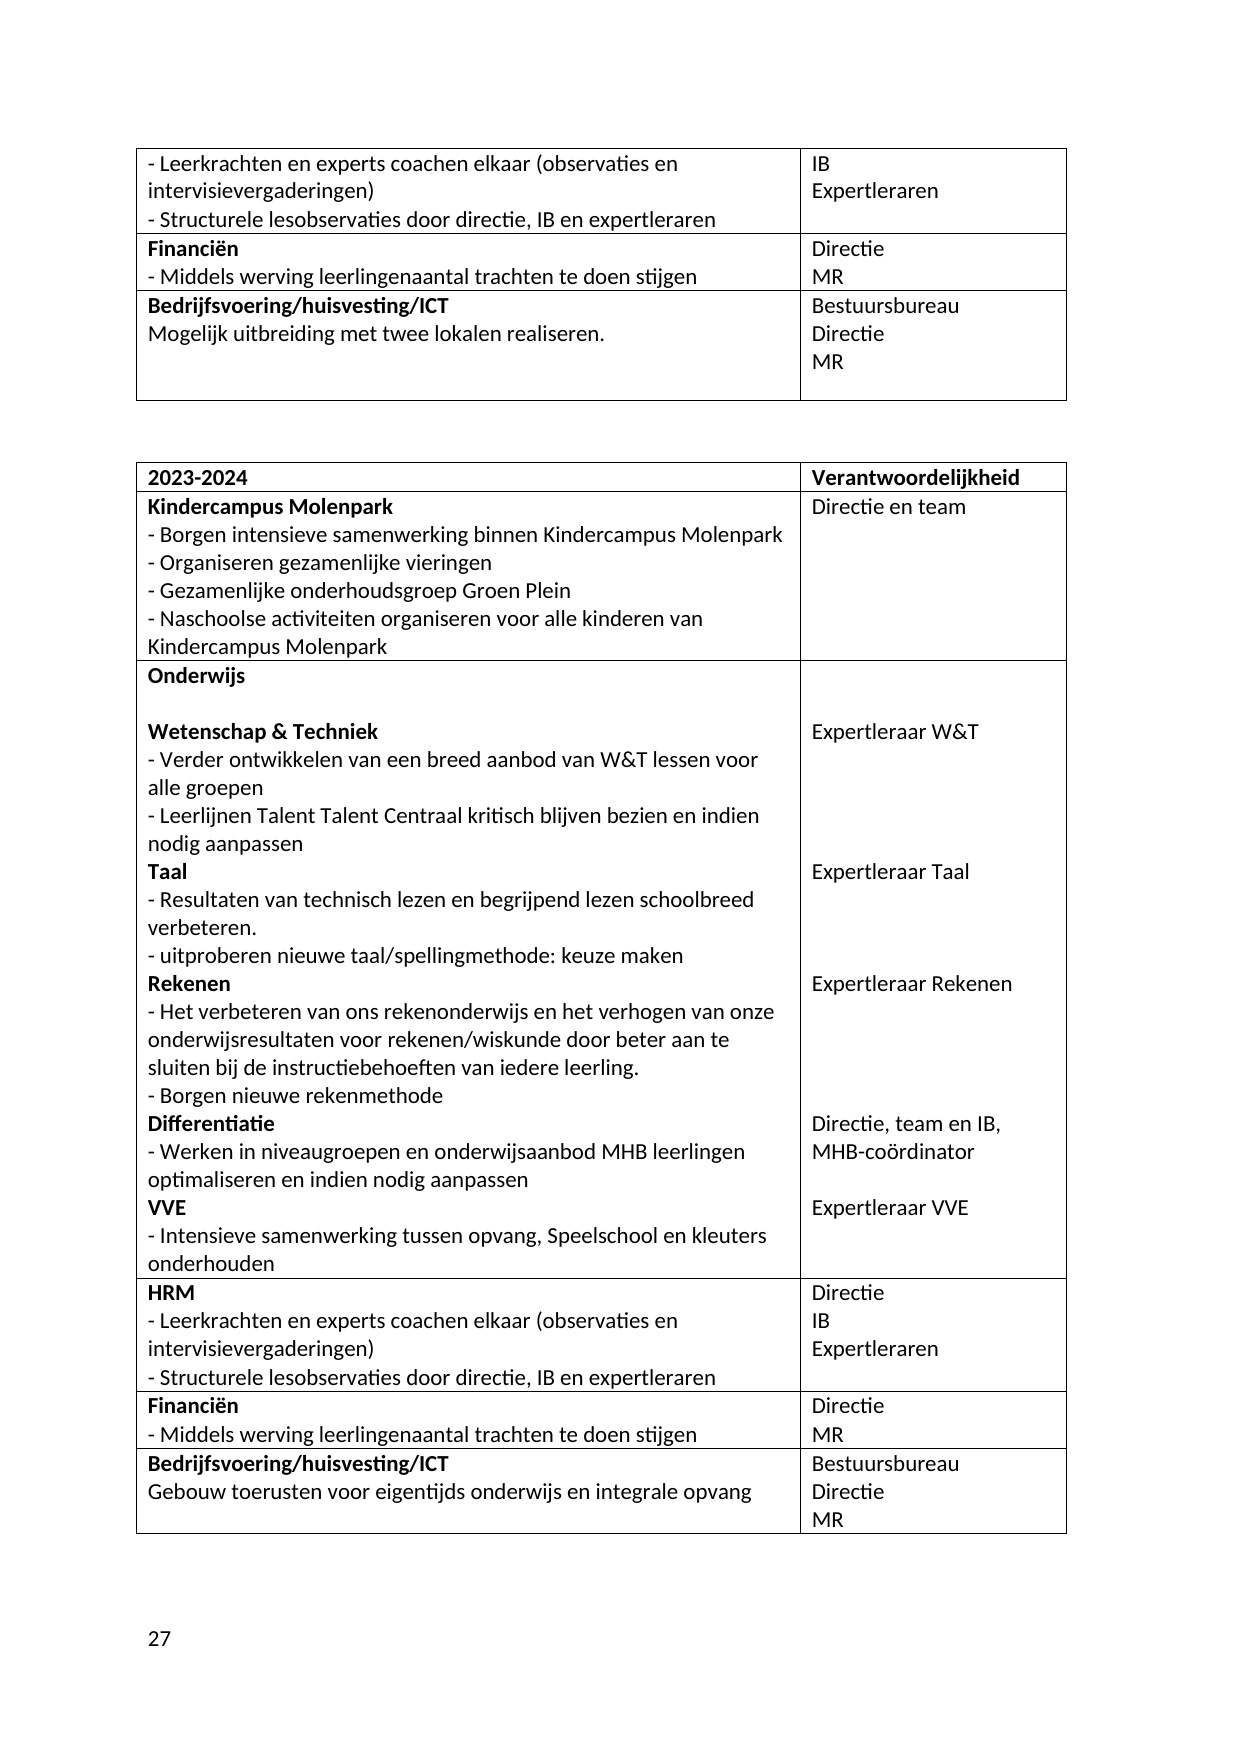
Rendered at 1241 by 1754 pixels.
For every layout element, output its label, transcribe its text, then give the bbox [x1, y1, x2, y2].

table_header 2023-2024 [137, 463, 800, 491]
table_cell Directie MR [801, 234, 1066, 290]
table_header Verantwoordelijkheid [801, 463, 1066, 491]
table_cell Bedrijfsvoering/huisvesting/ICT Mogelijk uitbreiding met twee lokalen realiseren. [137, 291, 800, 400]
table_cell Directie MR [801, 1392, 1066, 1448]
table_cell Onderwijs Wetenschap & Techniek - Verder ontwikkelen van een breed aanbod van W&T lessen voor alle groepen - Leerlijnen Talent Talent Centraal kritisch blijven bezien en indien nodig aanpassen Taal - Resultaten van technisch lezen en begrijpend lezen schoolbreed verbeteren. - uitproberen nieuwe taal/spellingmethode: keuze maken Rekenen - Het verbeteren van ons rekenonderwijs en het verhogen van onze onderwijsresultaten voor rekenen/wiskunde door beter aan te sluiten bij de instructiebehoeften van iedere leerling. - Borgen nieuwe rekenmethode Differentiatie - Werken in niveaugroepen en onderwijsaanbod MHB leerlingen optimaliseren en indien nodig aanpassen VVE - Intensieve samenwerking tussen opvang, Speelschool en kleuters onderhouden [137, 661, 800, 1277]
table_cell Directie en team [801, 492, 1066, 660]
table_cell Financiën - Middels werving leerlingenaantal trachten te doen stijgen [137, 1392, 800, 1448]
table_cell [801, 149, 1066, 233]
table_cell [137, 149, 800, 233]
table_cell Bestuursbureau Directie MR [801, 1449, 1066, 1533]
table_cell Kindercampus Molenpark - Borgen intensieve samenwerking binnen Kindercampus Molenpark - Organiseren gezamenlijke vieringen - Gezamenlijke onderhoudsgroep Groen Plein - Naschoolse activiteiten organiseren voor alle kinderen van Kindercampus Molenpark [137, 492, 800, 660]
table_cell Bestuursbureau Directie MR [801, 291, 1066, 400]
table_cell Financiën - Middels werving leerlingenaantal trachten te doen stijgen [137, 234, 800, 290]
table_cell Bedrijfsvoering/huisvesting/ICT Gebouw toerusten voor eigentijds onderwijs en integrale opvang [137, 1449, 800, 1533]
table_cell Expertleraar W&T Expertleraar Taal Expertleraar Rekenen Directie, team en IB, MHB-coördinator Expertleraar VVE [801, 661, 1066, 1277]
table_cell Directie IB Expertleraren [801, 1279, 1066, 1391]
